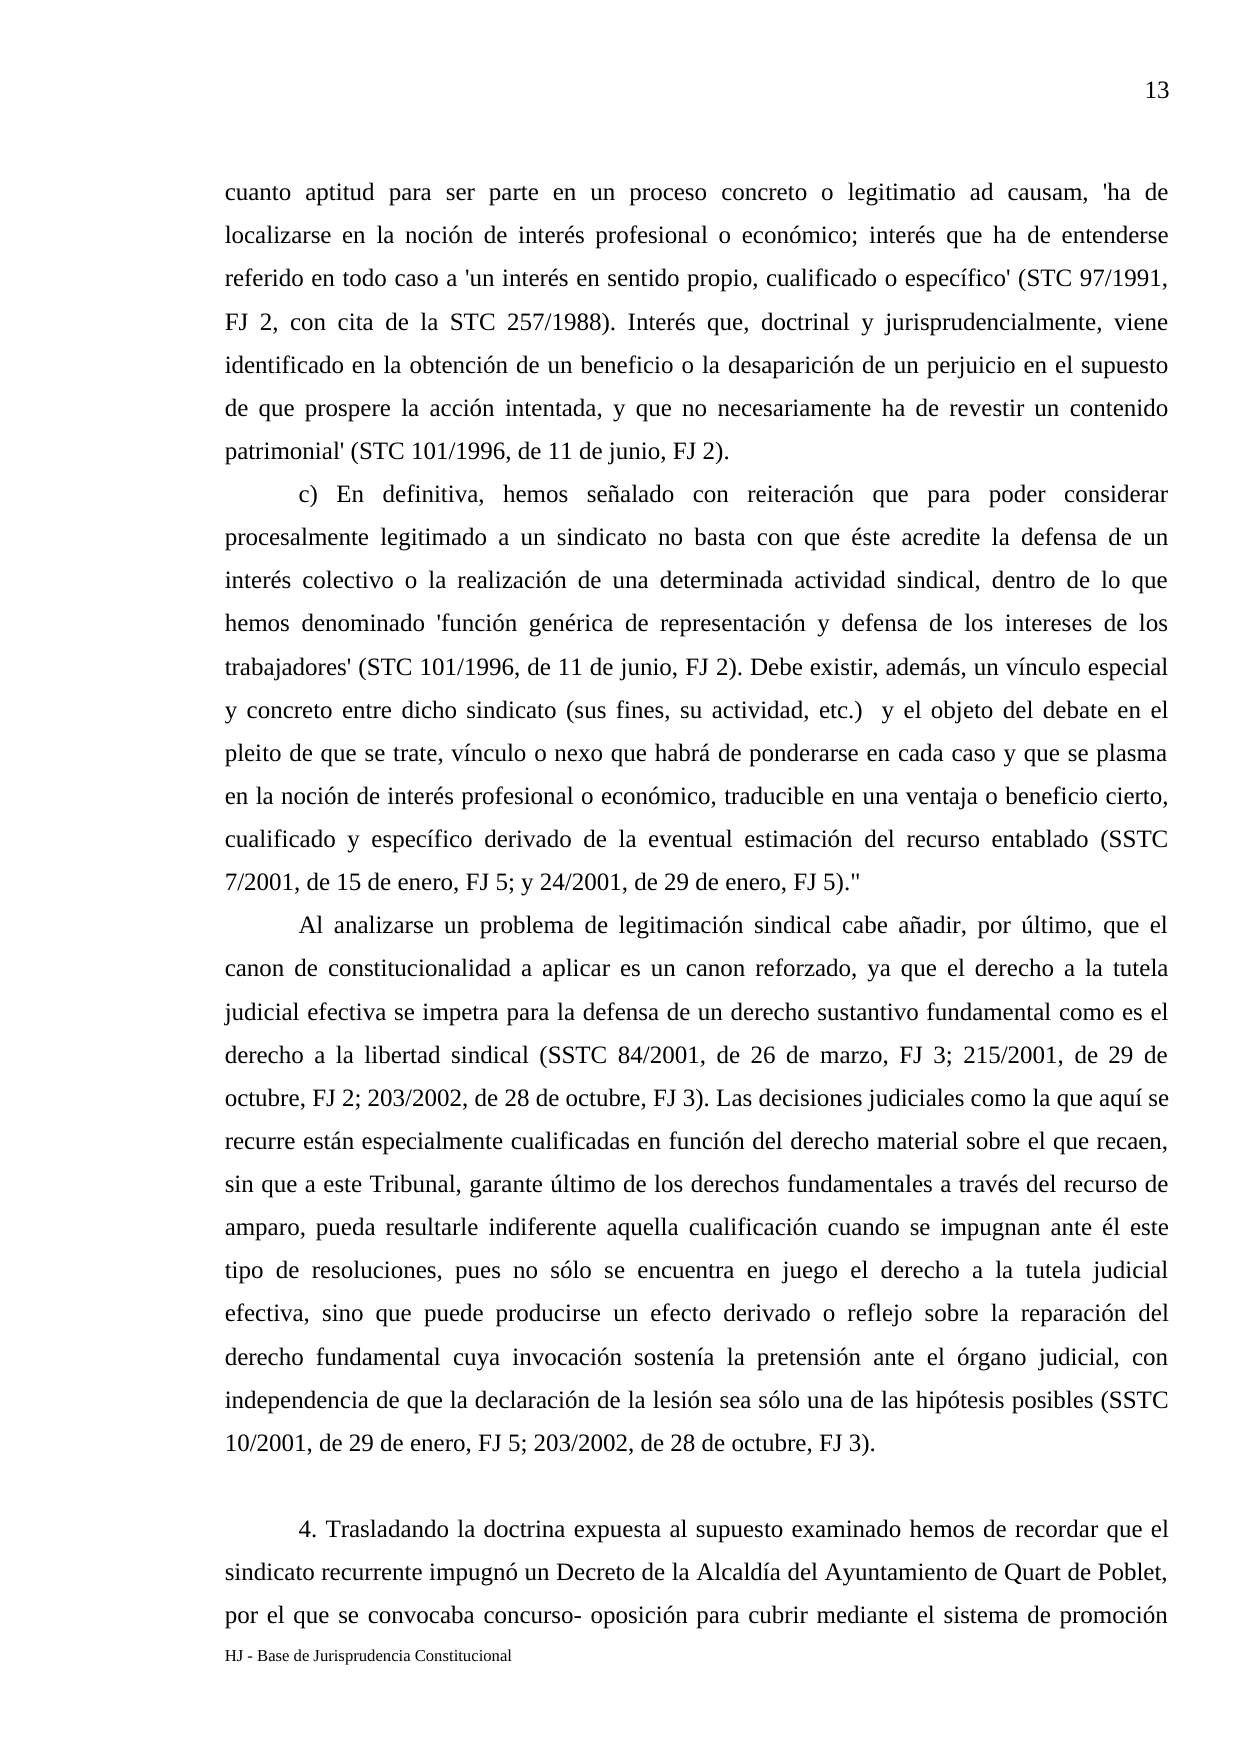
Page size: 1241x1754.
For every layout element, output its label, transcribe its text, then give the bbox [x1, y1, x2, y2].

text Al analizarse un problema de legitimación sindical cabe añadir, por último, que el canon de constitucionalidad a aplicar es un canon reforzado, ya que el derecho a la tutela judicial efectiva se impetra para la defensa de un derecho sustantivo fundamental como es el derecho a la libertad sindical (SSTC 84/2001, de 26 de marzo, FJ 3; 215/2001, de 29 de octubre, FJ 2; 203/2002, de 28 de octubre, FJ 3). Las decisiones judiciales como la que aquí se recurre están especialmente cualificadas en función del derecho material sobre el que recaen, sin que a este Tribunal, garante último de los derechos fundamentales a través del recurso de amparo, pueda resultarle indiferente aquella cualificación cuando se impugnan ante él este tipo de resoluciones, pues no sólo se encuentra en juego el derecho a la tutela judicial efectiva, sino que puede producirse un efecto derivado o reflejo sobre la reparación del derecho fundamental cuya invocación sostenía la pretensión ante el órgano judicial, con independencia de que la declaración de la lesión sea sólo una de las hipótesis posibles (SSTC 10/2001, de 29 de enero, FJ 5; 203/2002, de 28 de octubre, FJ 3). [224, 910, 1169, 1457]
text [224, 177, 1169, 465]
text c) En definitiva, hemos señalado con reiteración que para poder considerar procesalmente legitimado a un sindicato no basta con que éste acredite la defensa de un interés colectivo o la realización de una determinada actividad sindical, dentro de lo que hemos denominado 'función genérica de representación y defensa de los intereses de los trabajadores' (STC 101/1996, de 11 de junio, FJ 2). Debe existir, además, un vínculo especial y concreto entre dicho sindicato (sus fines, su actividad, etc.) y el objeto del debate en el pleito de que se trate, vínculo o nexo que habrá de ponderarse en cada caso y que se plasma en la noción de interés profesional o económico, traducible en una ventaja o beneficio cierto, cualificado y específico derivado de la eventual estimación del recurso entablado (SSTC 7/2001, de 15 de enero, FJ 5; y 24/2001, de 29 de enero, FJ 5)." [224, 479, 1169, 896]
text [224, 1514, 1169, 1629]
